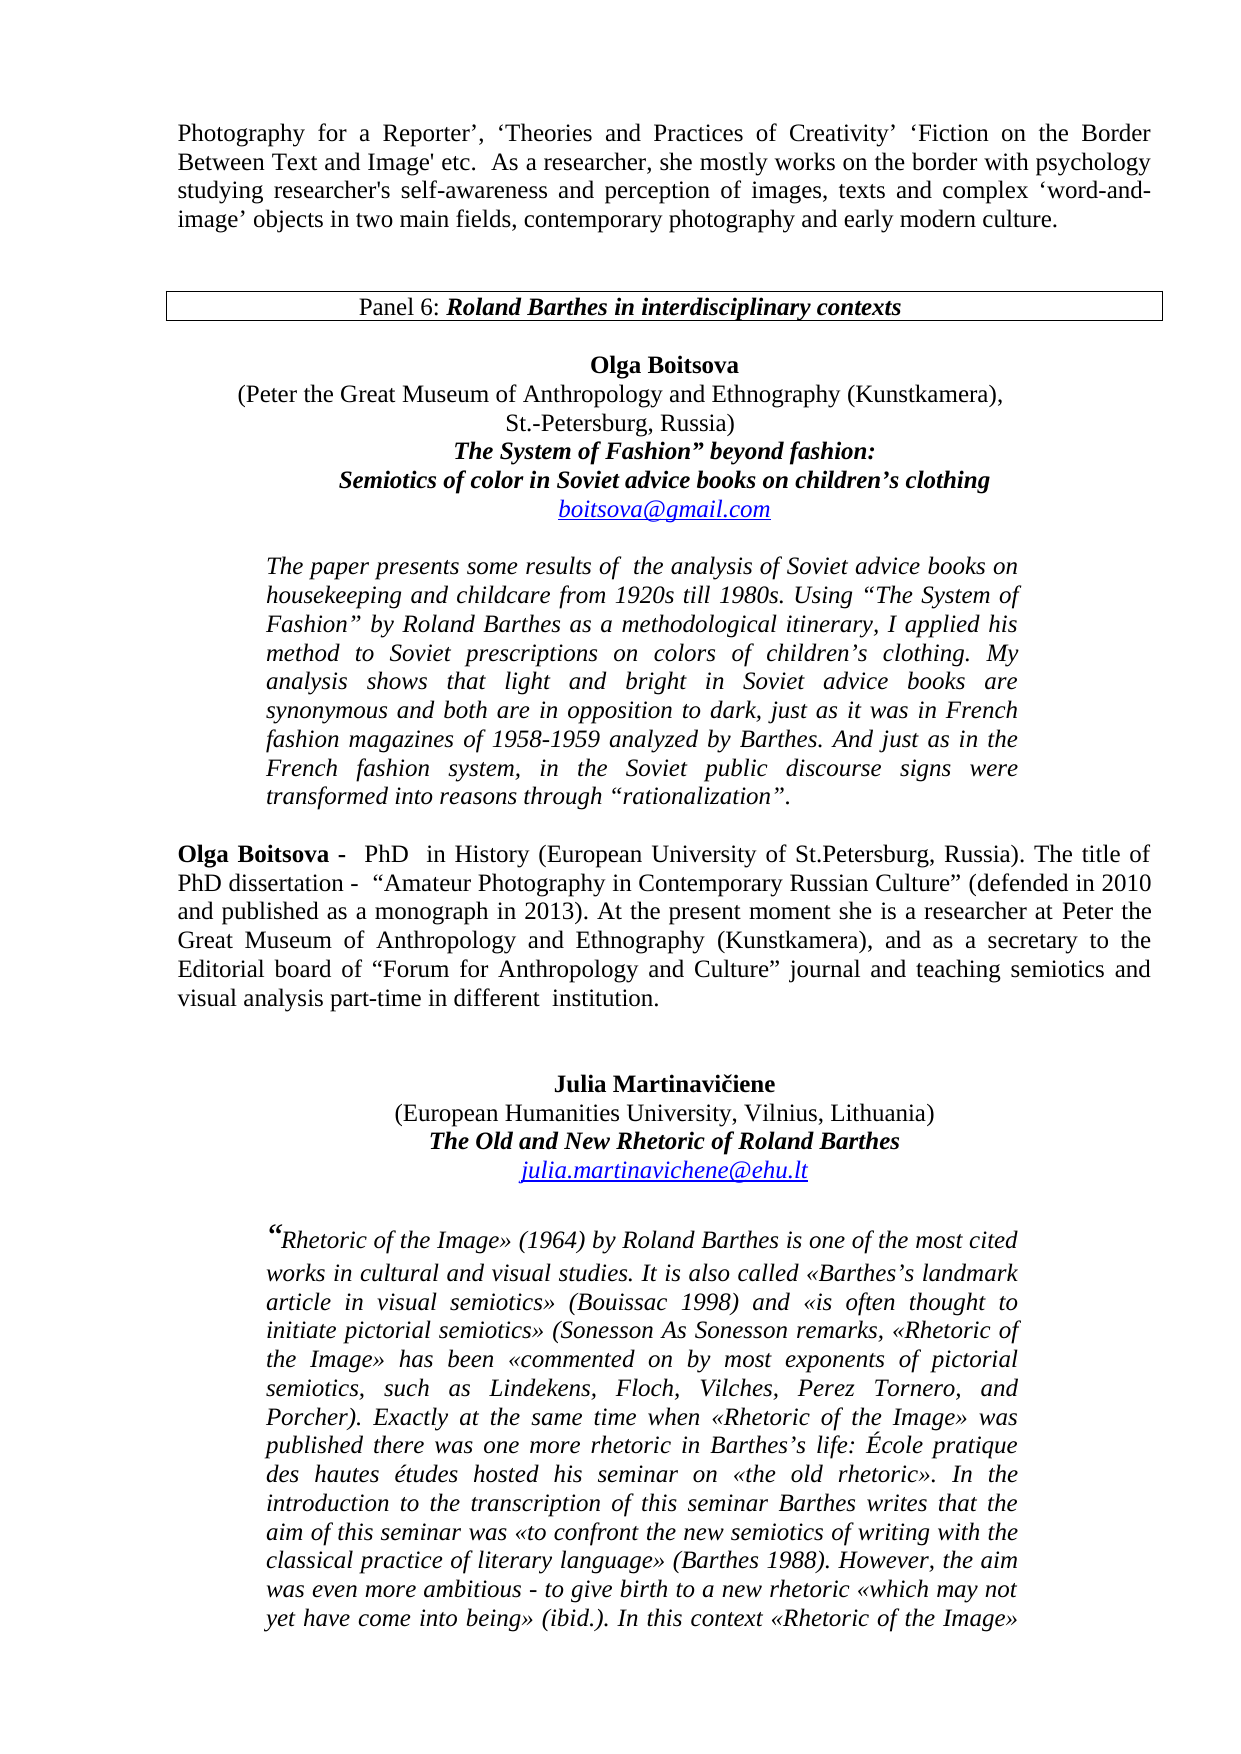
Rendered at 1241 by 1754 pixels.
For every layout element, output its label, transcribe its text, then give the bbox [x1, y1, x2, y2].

text boitsova@gmail.com [177, 494, 1152, 523]
text The System of Fashion” beyond fashion: [177, 436, 1152, 465]
text Julia Martinavičiene [177, 1069, 1152, 1098]
text Semiotics of color in Soviet advice books on children’s clothing [177, 465, 1152, 494]
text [266, 1213, 1019, 1632]
text The Old and New Rhetoric of Roland Barthes [177, 1126, 1152, 1155]
text (European Humanities University, Vilnius, Lithuania) [177, 1098, 1152, 1126]
text The paper presents some results of the analysis of Soviet advice books on housekeeping and childcare from 1920s till 1980s. Using “The System of Fashion” by Roland Barthes as a methodological itinerary, I applied his method to Soviet prescriptions on colors of children’s clothing. My analysis shows that light and bright in Soviet advice books are synonymous and both are in opposition to dark, just as it was in French fashion magazines of 1958-1959 analyzed by Barthes. And just as in the French fashion system, in the Soviet public discourse signs were transformed into reasons through “rationalization”. [266, 551, 1019, 810]
text Olga Boitsova - PhD in History (European University of St.Petersburg, Russia). The title of PhD dissertation - “Amateur Photography in Contemporary Russian Culture” (defended in 2010 and published as a monograph in 2013). At the present moment she is a researcher at Peter the Great Museum of Anthropology and Ethnography (Kunstkamera), and as a secretary to the Editorial board of “Forum for Anthropology and Culture” journal and teaching semiotics and visual analysis part-time in different institution. [177, 839, 1152, 1011]
text Olga Boitsova [177, 350, 1152, 379]
text julia.martinavichene@ehu.lt [177, 1155, 1152, 1184]
text St.-Petersburg, Russia) [88, 408, 1152, 436]
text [177, 118, 1152, 233]
table_header Panel 6: Roland Barthes in interdisciplinary contexts [167, 292, 1162, 320]
text (Peter the Great Museum of Anthropology and Ethnography (Kunstkamera), [88, 379, 1152, 408]
